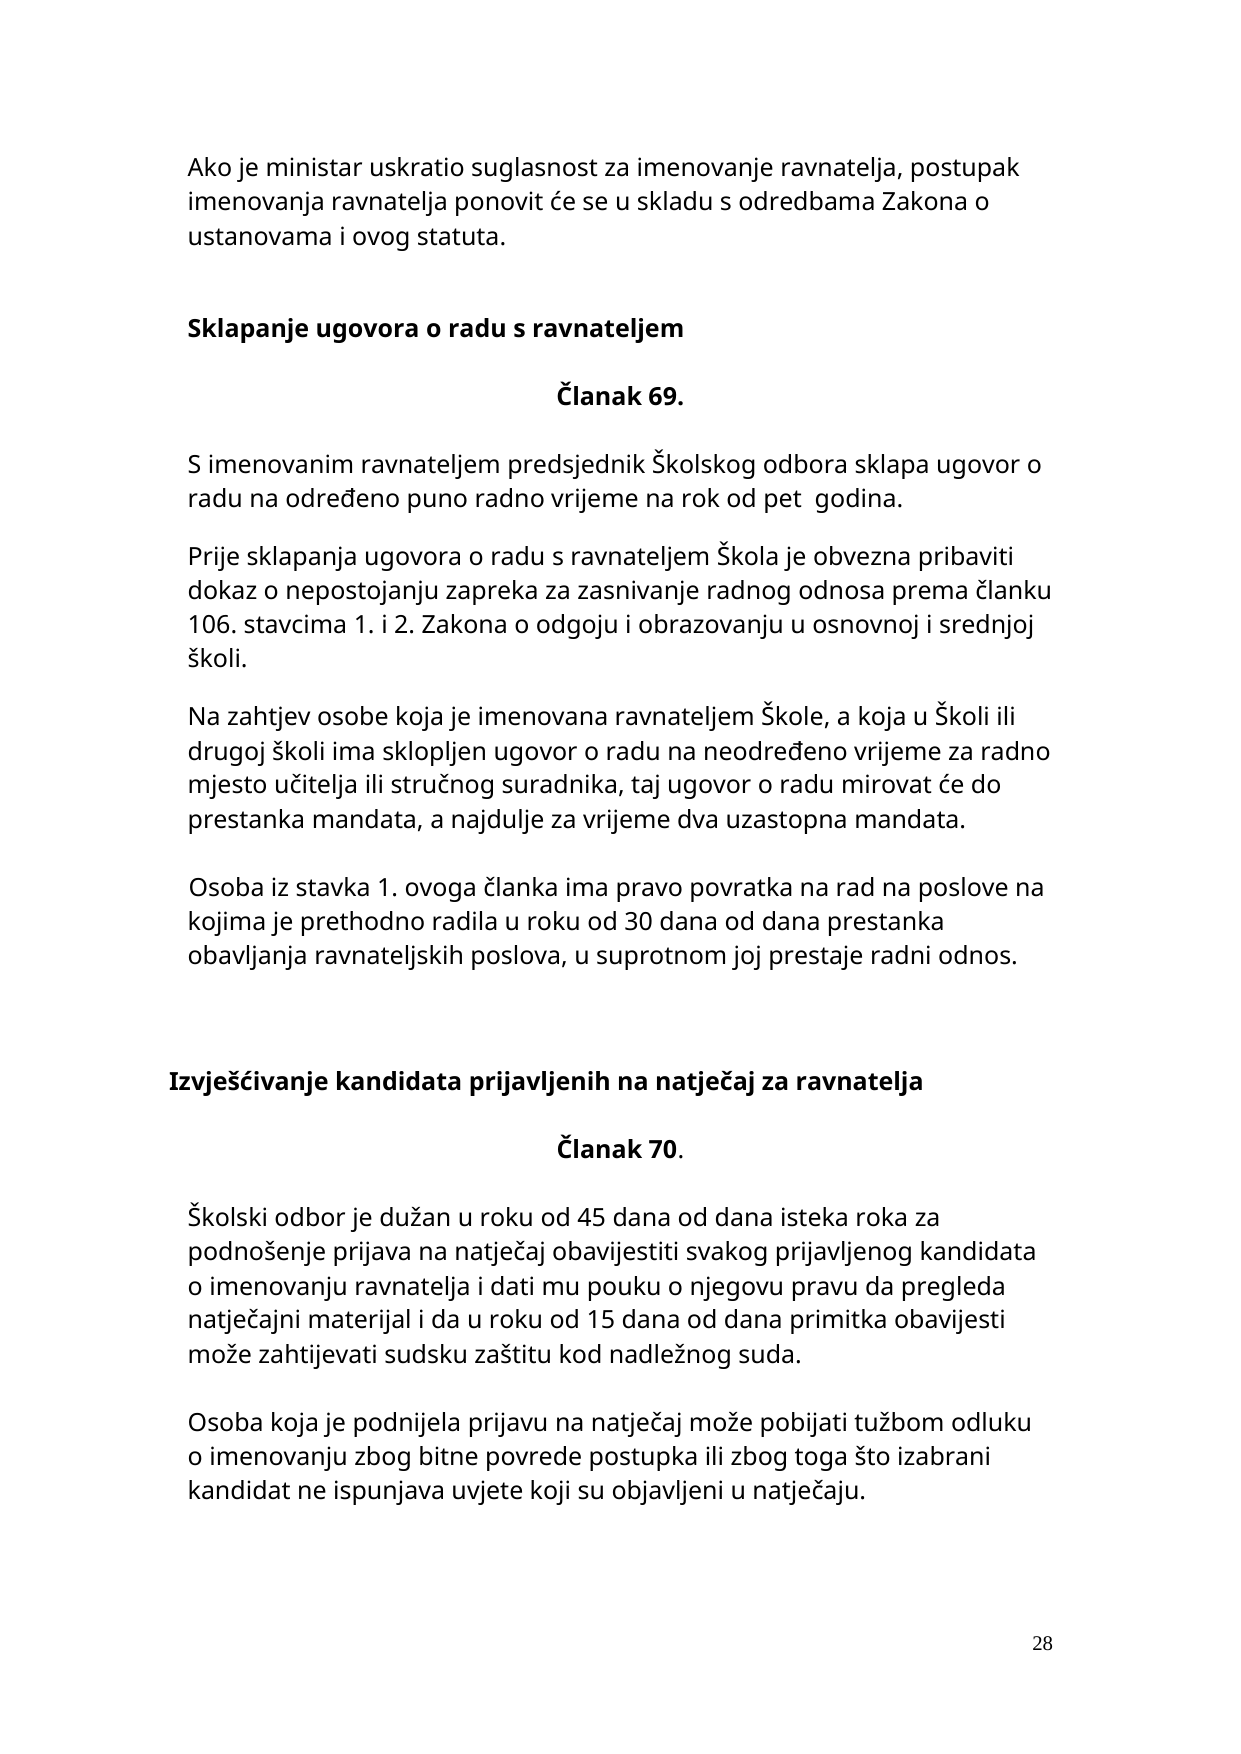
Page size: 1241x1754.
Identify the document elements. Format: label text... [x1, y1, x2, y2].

text Sklapanje ugovora o radu s ravnateljem [187, 310, 1053, 344]
text Osoba koja je podnijela prijavu na natječaj može pobijati tužbom odluku o imenovanju zbog bitne povrede postupka ili zbog toga što izabrani kandidat ne ispunjava uvjete koji su objavljeni u natječaju. [187, 1404, 1053, 1507]
text Prije sklapanja ugovora o radu s ravnateljem Škola je obvezna pribaviti dokaz o nepostojanju zapreka za zasnivanje radnog odnosa prema članku 106. stavcima 1. i 2. Zakona o odgoju i obrazovanju u osnovnoj i srednjoj školi. [187, 539, 1053, 675]
text Izvješćivanje kandidata prijavljenih na natječaj za ravnatelja [169, 1064, 1053, 1098]
text S imenovanim ravnateljem predsjednik Školskog odbora sklapa ugovor o radu na određeno puno radno vrijeme na rok od pet godina. [187, 447, 1053, 515]
text Osoba iz stavka 1. ovoga članka ima pravo povratka na rad na poslove na kojima je prethodno radila u roku od 30 dana od dana prestanka obavljanja ravnateljskih poslova, u suprotnom joj prestaje radni odnos. [169, 869, 1053, 972]
text Članak 70. [187, 1132, 1053, 1166]
text Ako je ministar uskratio suglasnost za imenovanje ravnatelja, postupak imenovanja ravnatelja ponovit će se u skladu s odredbama Zakona o ustanovama i ovog statuta. [187, 150, 1053, 252]
text Na zahtjev osobe koja je imenovana ravnateljem Škole, a koja u Školi ili drugoj školi ima sklopljen ugovor o radu na neodređeno vrijeme za radno mjesto učitelja ili stručnog suradnika, taj ugovor o radu mirovat će do prestanka mandata, a najdulje za vrijeme dva uzastopna mandata. [187, 699, 1053, 835]
text Članak 69. [187, 378, 1053, 412]
text Školski odbor je dužan u roku od 45 dana od dana isteka roka za podnošenje prijava na natječaj obavijestiti svakog prijavljenog kandidata o imenovanju ravnatelja i dati mu pouku o njegovu pravu da pregleda natječajni materijal i da u roku od 15 dana od dana primitka obavijesti može zahtijevati sudsku zaštitu kod nadležnog suda. [187, 1200, 1053, 1370]
